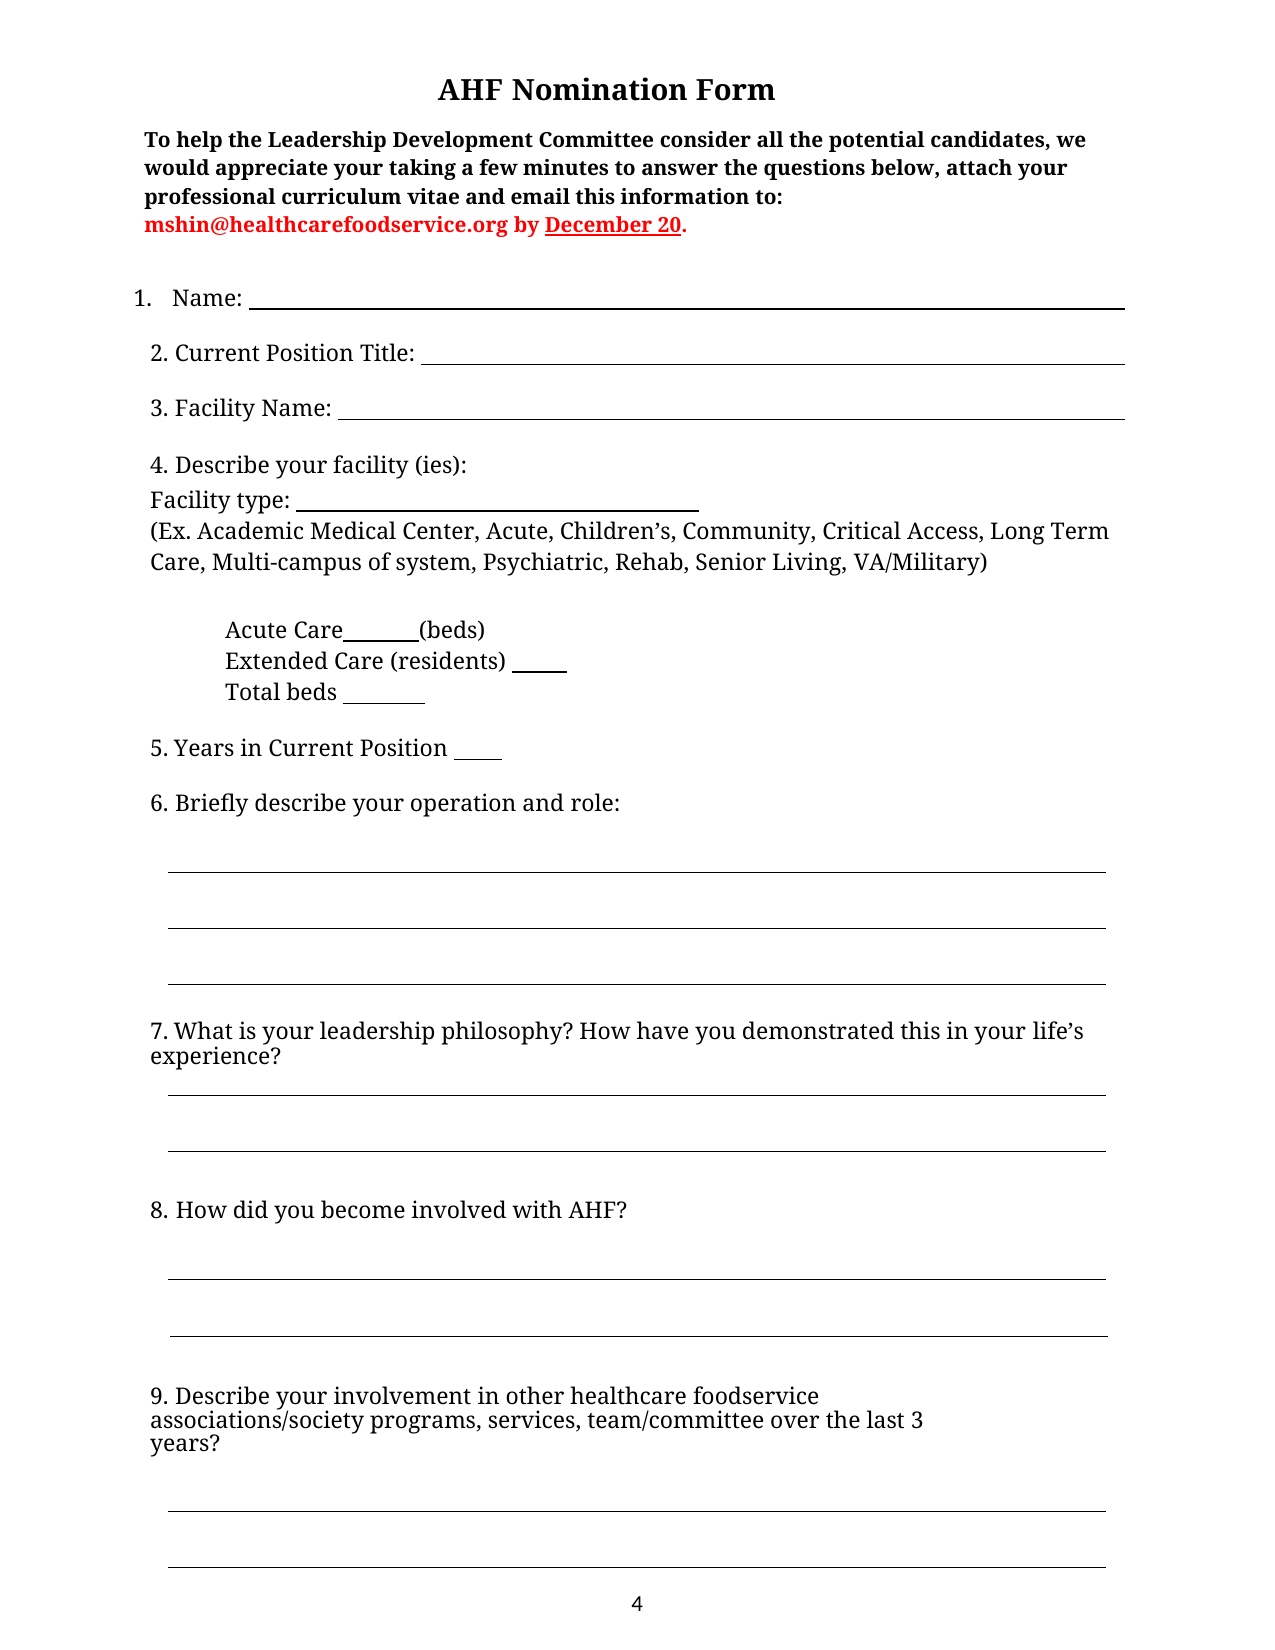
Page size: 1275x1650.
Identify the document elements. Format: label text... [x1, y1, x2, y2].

list How did you become involved with AHF? [150, 1194, 1137, 1226]
list Name: [133, 282, 1137, 313]
list Current Position Title: [150, 337, 1137, 368]
list Describe your facility (ies): [150, 449, 1137, 480]
list Years in Current Position [150, 732, 1137, 763]
text Facility type: (Ex. Academic Medical Center, Acute, Children’s, Community, Critical Access, Long Term Care, Multi-campus of system, Psychiatric, Rehab, Senior Living, VA/Military) [150, 484, 1113, 578]
text Acute Care (beds) Extended Care (residents) Total beds [225, 613, 563, 707]
list What is your leadership philosophy? How have you demonstrated this in your life’s [150, 1020, 1137, 1045]
text experience? [150, 1045, 1137, 1069]
list Facility Name: [150, 392, 1137, 423]
list Briefly describe your operation and role: [150, 787, 1137, 818]
text AHF Nomination Form [438, 69, 1137, 109]
text To help the Leadership Development Committee consider all the potential candidates, we would appreciate your taking a few minutes to answer the questions below, attach your professional curriculum vitae and email this information to: mshin@healthcarefoodservice.org by December 20. [144, 125, 1137, 239]
list Describe your involvement in other healthcare foodservice associations/society programs, services, team/committee over the last 3 years? [150, 1385, 973, 1457]
